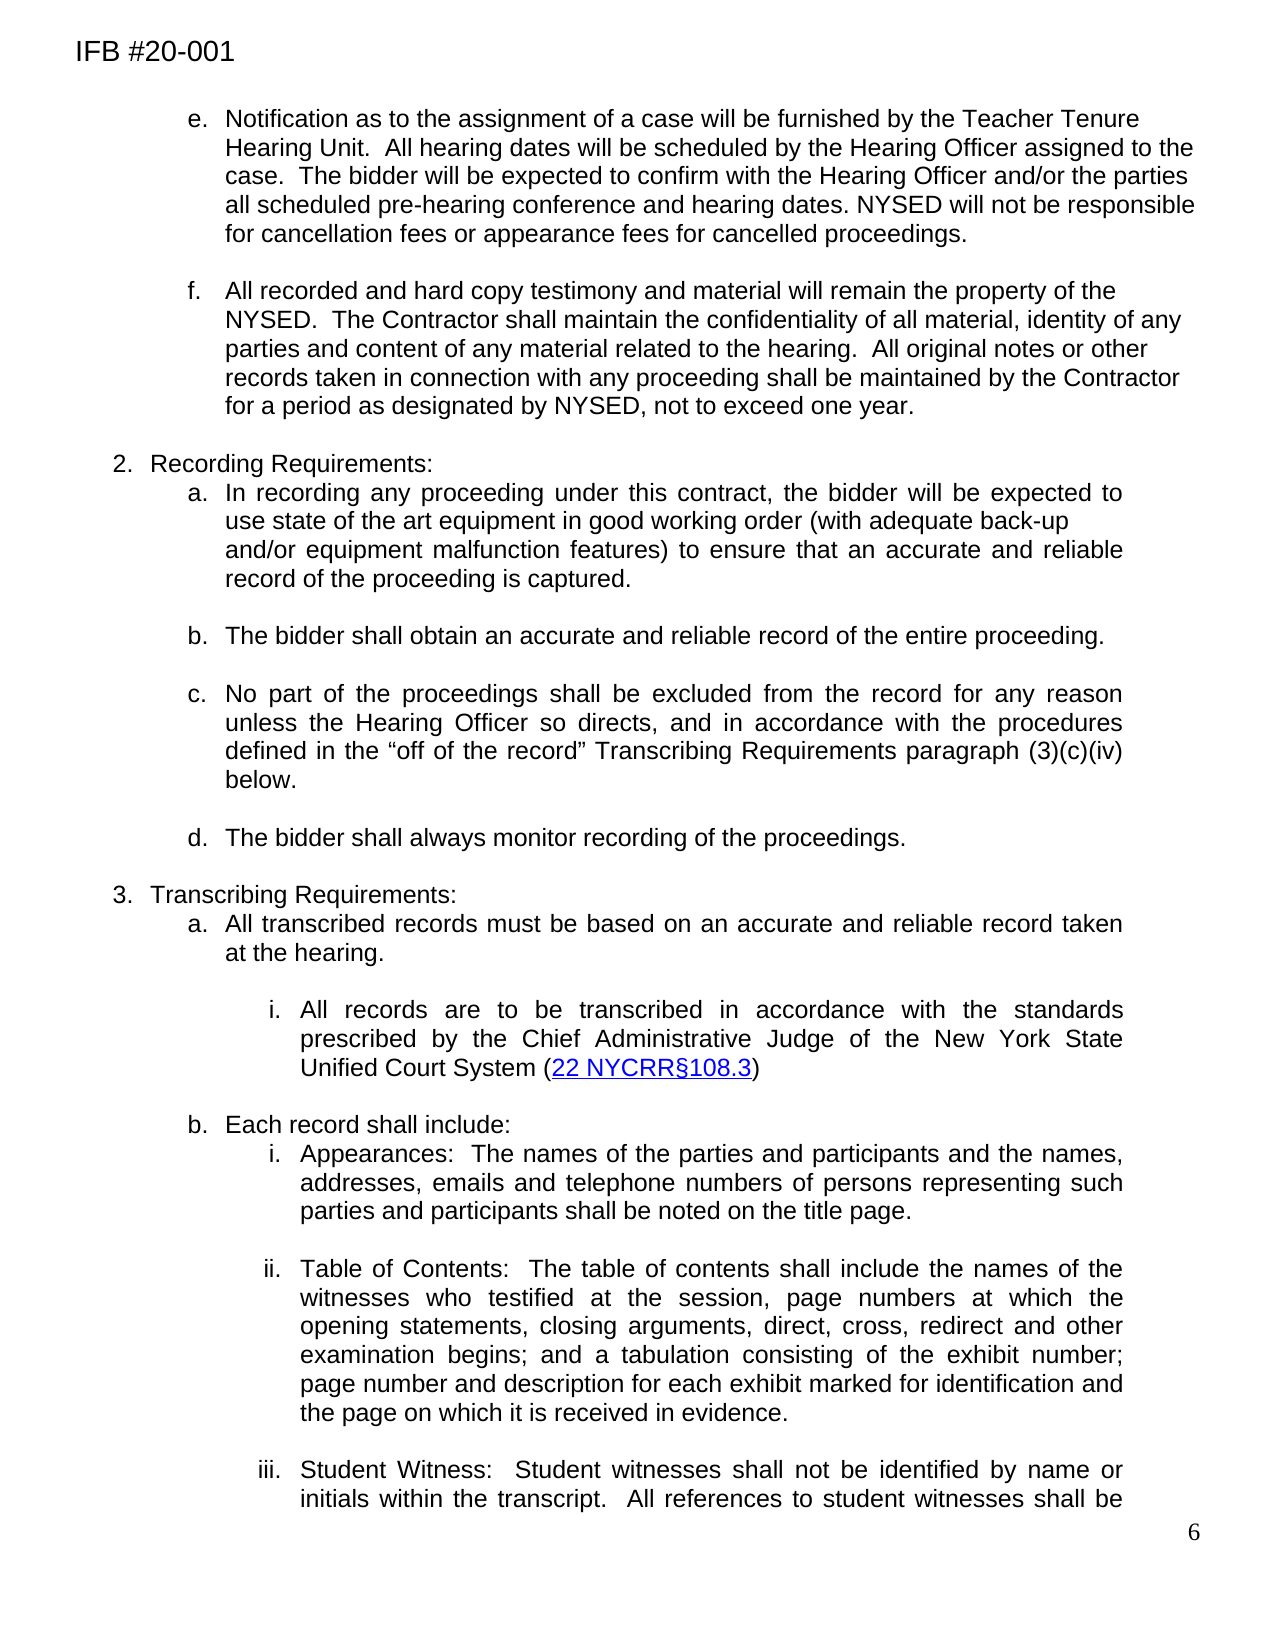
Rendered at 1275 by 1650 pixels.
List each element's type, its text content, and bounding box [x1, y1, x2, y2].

list Each record shall include: [187, 1110, 1125, 1139]
list The bidder shall always monitor recording of the proceedings. [187, 822, 1125, 851]
list Recording Requirements: [112, 449, 1125, 477]
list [281, 1455, 1125, 1512]
list All transcribed records must be based on an accurate and reliable record taken at the hearing. [187, 909, 1125, 966]
list The bidder shall obtain an accurate and reliable record of the entire proceeding. [187, 621, 1125, 650]
list Appearances: The names of the parties and participants and the names, addresses, emails and telephone numbers of persons representing such parties and participants shall be noted on the title page. [281, 1139, 1125, 1225]
list Transcribing Requirements: [112, 880, 1125, 909]
list In recording any proceeding under this contract, the bidder will be expected to use state of the art equipment in good working order (with adequate back-up [187, 477, 1125, 535]
text parties and content of any material related to the hearing. All original notes or other records taken in connection with any proceeding shall be maintained by the Contractor for a period as designated by NYSED, not to exceed one year. [225, 334, 1200, 420]
list Notification as to the assignment of a case will be furnished by the Teacher Tenure Hearing Unit. All hearing dates will be scheduled by the Hearing Officer assigned to the case. The bidder will be expected to confirm with the Hearing Officer and/or the parties all scheduled pre-hearing conference and hearing dates. NYSED will not be responsible for cancellation fees or appearance fees for cancelled proceedings. [187, 104, 1200, 247]
list All recorded and hard copy testimony and material will remain the property of the NYSED. The Contractor shall maintain the confidentiality of all material, identity of any [187, 276, 1200, 334]
text and/or equipment malfunction features) to ensure that an accurate and reliable record of the proceeding is captured. [225, 535, 1125, 592]
list No part of the proceedings shall be excluded from the record for any reason unless the Hearing Officer so directs, and in accordance with the procedures defined in the “off of the record” Transcribing Requirements paragraph (3)(c)(iv) below. [187, 679, 1125, 794]
list Table of Contents: The table of contents shall include the names of the witnesses who testified at the session, page numbers at which the opening statements, closing arguments, direct, cross, redirect and other examination begins; and a tabulation consisting of the exhibit number; page number and description for each exhibit marked for identification and the page on which it is received in evidence. [281, 1254, 1125, 1426]
list All records are to be transcribed in accordance with the standards prescribed by the Chief Administrative Judge of the New York State Unified Court System (22 NYCRR§108.3) [281, 995, 1125, 1081]
